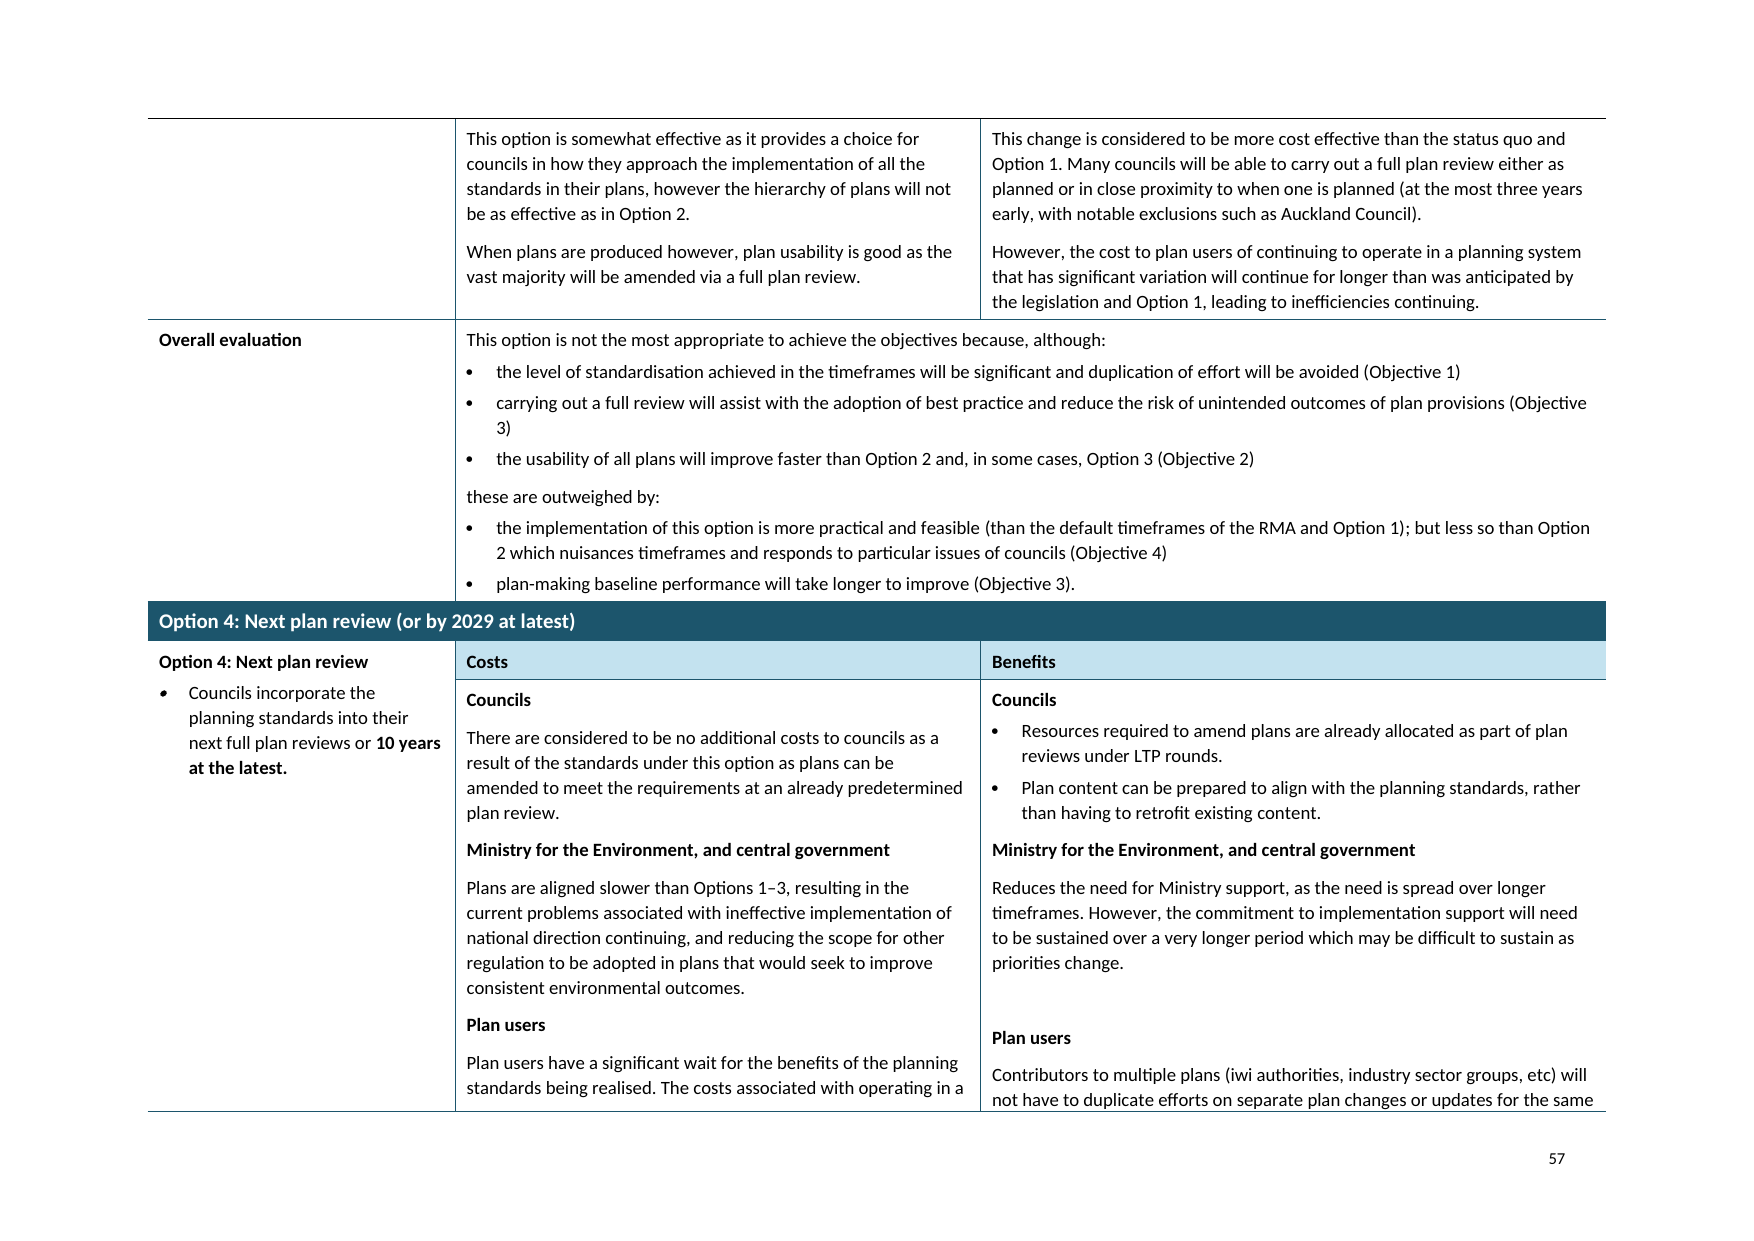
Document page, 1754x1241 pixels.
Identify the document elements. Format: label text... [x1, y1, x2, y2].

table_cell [981, 119, 1606, 319]
table_cell Option 4: Next plan review Councils incorporate the planning standards into their next full plan reviews or 10 years at the latest. [148, 641, 455, 1111]
table_cell Costs [456, 641, 980, 679]
table_cell Overall evaluation [148, 320, 455, 601]
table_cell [981, 680, 1606, 1111]
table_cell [456, 680, 980, 1111]
table_cell Benefits [981, 641, 1606, 679]
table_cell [148, 119, 455, 319]
table_cell This option is not the most appropriate to achieve the objectives because, although: the level of standardisation achieved in the timeframes will be significant and duplication of effort will be avoided (Objective 1) carrying out a full review will assist with the adoption of best practice and reduce the risk of unintended outcomes of plan provisions (Objective 3) the usability of all plans will improve faster than Option 2 and, in some cases, Option 3 (Objective 2) these are outweighed by: the implementation of this option is more practical and feasible (than the default timeframes of the RMA and Option 1); but less so than Option 2 which nuisances timeframes and responds to particular issues of councils (Objective 4) plan-making baseline performance will take longer to improve (Objective 3). [456, 320, 1606, 601]
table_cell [456, 119, 980, 319]
table_cell Option 4: Next plan review (or by 2029 at latest) [148, 603, 1606, 640]
